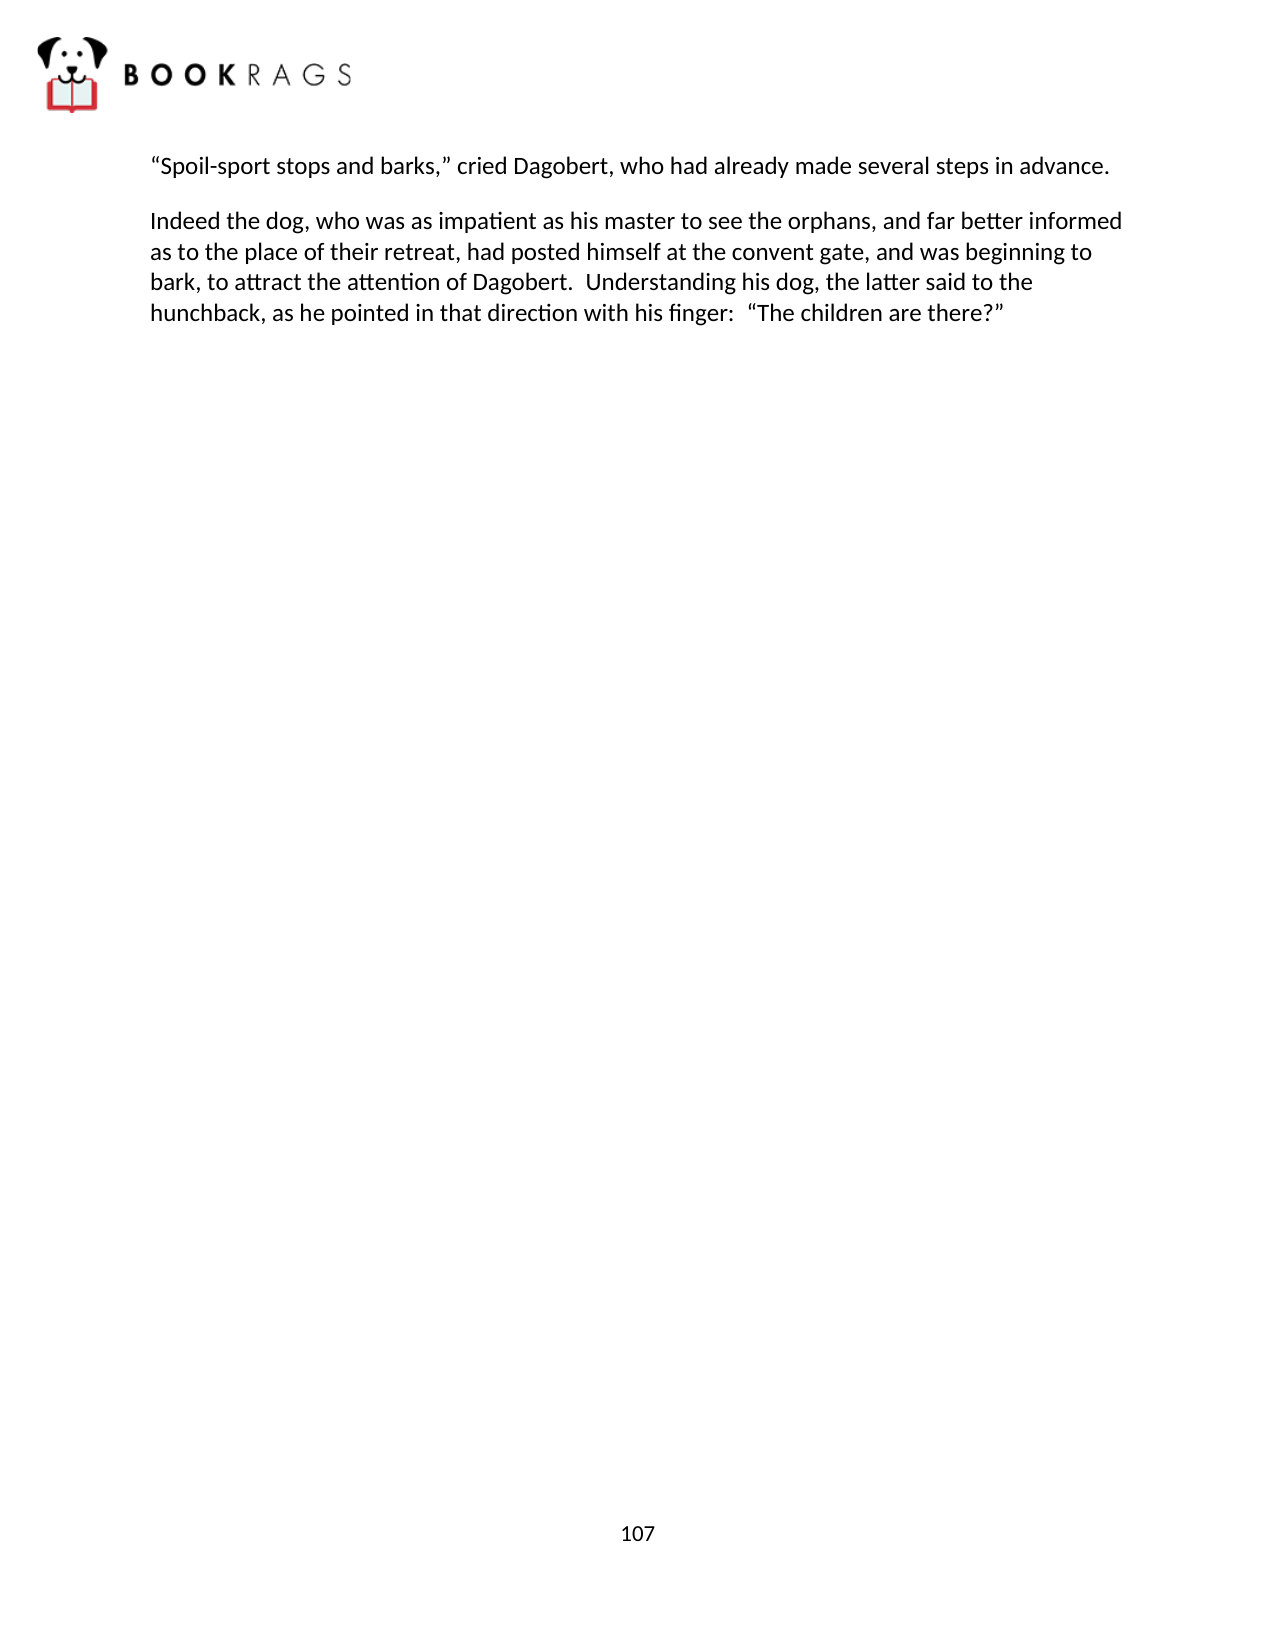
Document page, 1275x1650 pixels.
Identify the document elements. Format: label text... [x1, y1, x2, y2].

text “Spoil-sport stops and barks,” cried Dagobert, who had already made several steps in advance. [150, 150, 1125, 181]
picture [37, 37, 351, 113]
text Indeed the dog, who was as impatient as his master to see the orphans, and far better informed as to the place of their retreat, had posted himself at the convent gate, and was beginning to bark, to attract the attention of Dagobert. Understanding his dog, the latter said to the hunchback, as he pointed in that direction with his finger: “The children are there?” [150, 206, 1125, 328]
